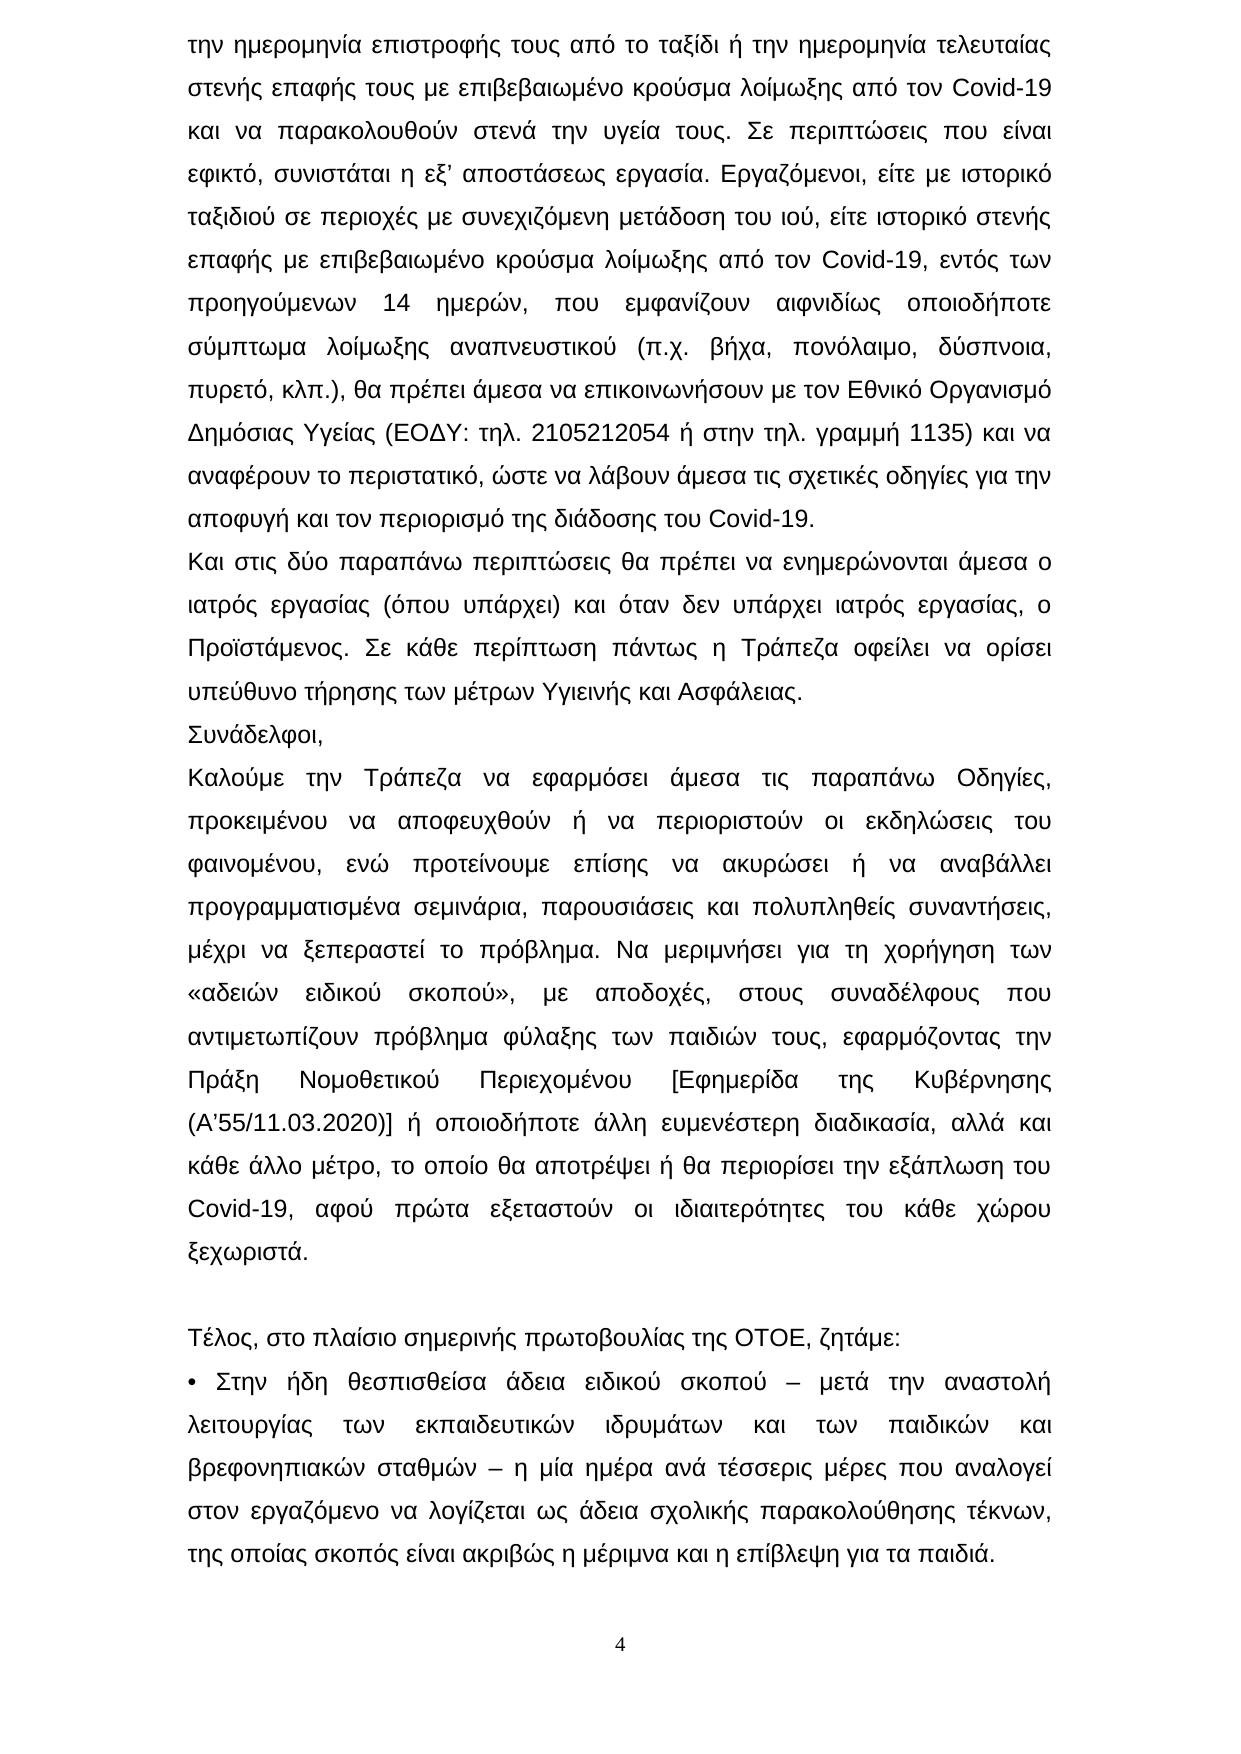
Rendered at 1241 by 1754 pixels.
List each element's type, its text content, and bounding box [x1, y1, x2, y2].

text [187, 29, 1053, 533]
text Και στις δύο παραπάνω περιπτώσεις θα πρέπει να ενημερώνονται άμεσα ο ιατρός εργασίας (όπου υπάρχει) και όταν δεν υπάρχει ιατρός εργασίας, ο Προϊστάμενος. Σε κάθε περίπτωση πάντως η Τράπεζα οφείλει να ορίσει υπεύθυνο τήρησης των μέτρων Υγιεινής και Ασφάλειας. [187, 547, 1053, 705]
text • Στην ήδη θεσπισθείσα άδεια ειδικού σκοπού – μετά την αναστολή λειτουργίας των εκπαιδευτικών ιδρυμάτων και των παιδικών και βρεφονηπιακών σταθμών – η μία ημέρα ανά τέσσερις μέρες που αναλογεί στον εργαζόμενο να λογίζεται ως άδεια σχολικής παρακολούθησης τέκνων, της οποίας σκοπός είναι ακριβώς η μέριμνα και η επίβλεψη για τα παιδιά. [187, 1366, 1053, 1568]
text Συνάδελφοι, [187, 719, 1053, 748]
text Καλούμε την Τράπεζα να εφαρμόσει άμεσα τις παραπάνω Οδηγίες, προκειμένου να αποφευχθούν ή να περιοριστούν οι εκδηλώσεις του φαινομένου, ενώ προτείνουμε επίσης να ακυρώσει ή να αναβάλλει προγραμματισμένα σεμινάρια, παρουσιάσεις και πολυπληθείς συναντήσεις, μέχρι να ξεπεραστεί το πρόβλημα. Να μεριμνήσει για τη χορήγηση των «αδειών ειδικού σκοπού», με αποδοχές, στους συναδέλφους που αντιμετωπίζουν πρόβλημα φύλαξης των παιδιών τους, εφαρμόζοντας την Πράξη Νομοθετικού Περιεχομένου [Εφημερίδα της Κυβέρνησης (Α’55/11.03.2020)] ή οποιοδήποτε άλλη ευμενέστερη διαδικασία, αλλά και κάθε άλλο μέτρο, το οποίο θα αποτρέψει ή θα περιορίσει την εξάπλωση του Covid-19, αφού πρώτα εξεταστούν οι ιδιαιτερότητες του κάθε χώρου ξεχωριστά. [187, 763, 1053, 1266]
text Τέλος, στο πλαίσιο σημερινής πρωτοβουλίας της ΟΤΟΕ, ζητάμε: [187, 1323, 1053, 1352]
